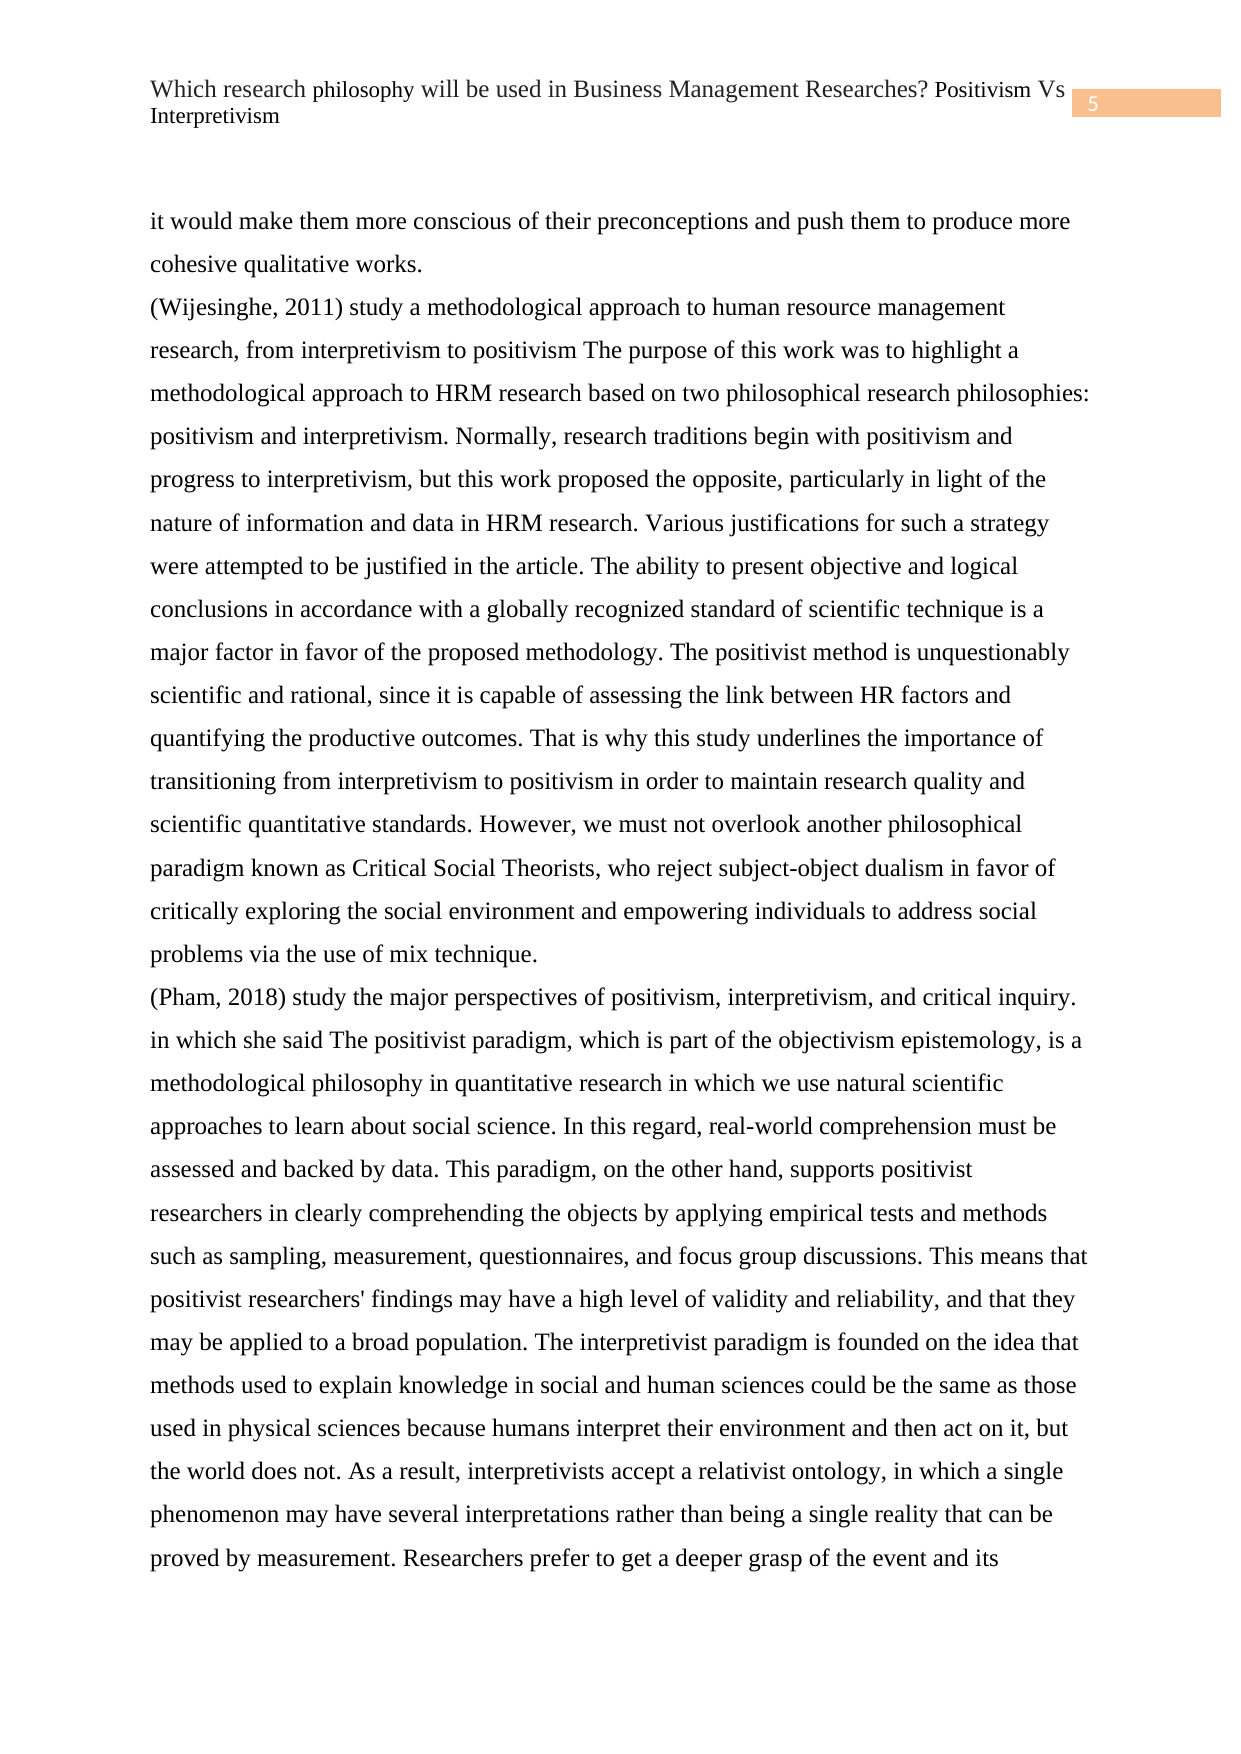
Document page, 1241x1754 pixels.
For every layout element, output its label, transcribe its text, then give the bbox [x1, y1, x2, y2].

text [150, 206, 1090, 278]
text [150, 982, 1090, 1571]
text (Wijesinghe, 2011) study a methodological approach to human resource management research, from interpretivism to positivism The purpose of this work was to highlight a methodological approach to HRM research based on two philosophical research philosophies: positivism and interpretivism. Normally, research traditions begin with positivism and progress to interpretivism, but this work proposed the opposite, particularly in light of the nature of information and data in HRM research. Various justifications for such a strategy were attempted to be justified in the article. The ability to present objective and logical conclusions in accordance with a globally recognized standard of scientific technique is a major factor in favor of the proposed methodology. The positivist method is unquestionably scientific and rational, since it is capable of assessing the link between HR factors and quantifying the productive outcomes. That is why this study underlines the importance of transitioning from interpretivism to positivism in order to maintain research quality and scientific quantitative standards. However, we must not overlook another philosophical paradigm known as Critical Social Theorists, who reject subject-object dualism in favor of critically exploring the social environment and empowering individuals to address social problems via the use of mix technique. [150, 292, 1090, 968]
